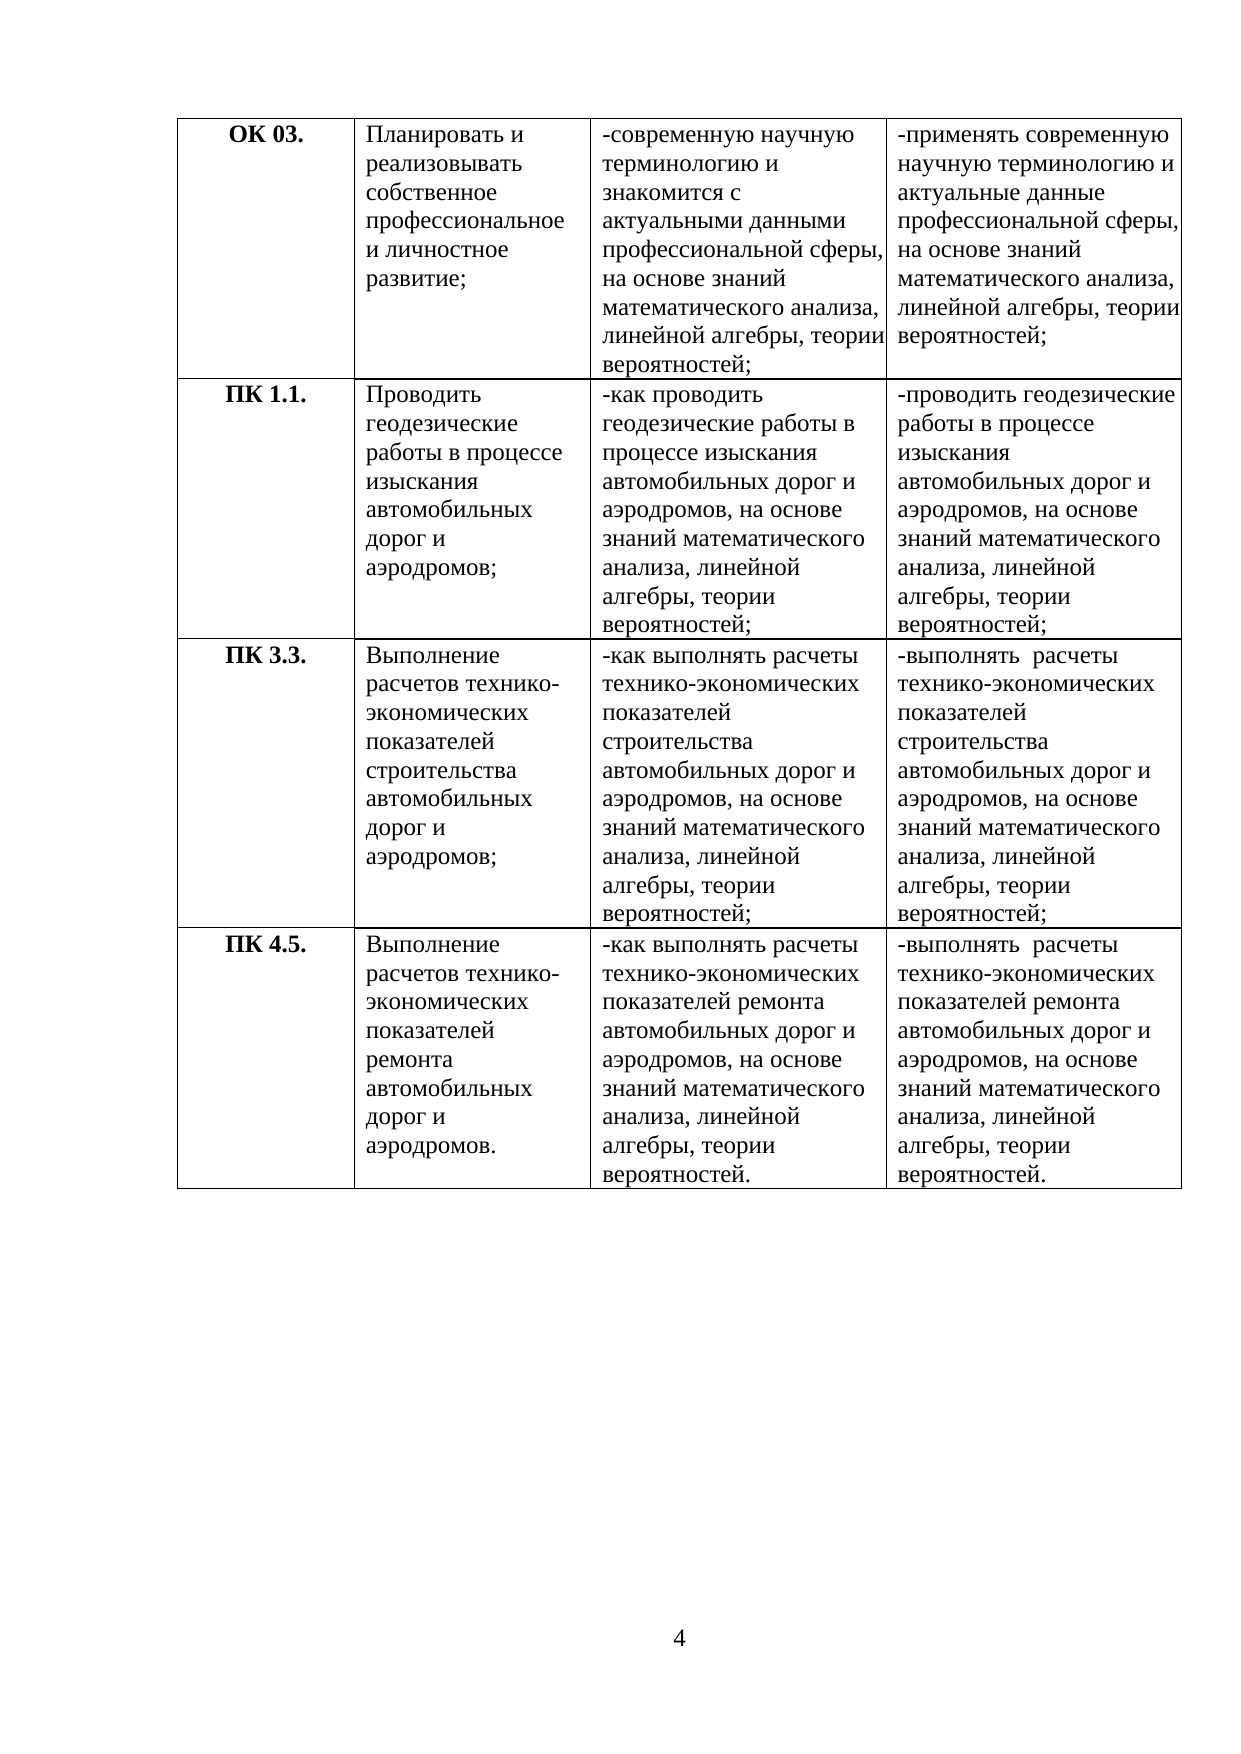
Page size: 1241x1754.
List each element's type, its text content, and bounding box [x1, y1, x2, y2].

table_cell -выполнять расчеты технико-экономических показателей строительства автомобильных дорог и аэродромов, на основе знаний математического анализа, линейной алгебры, теории вероятностей; [887, 640, 1181, 927]
table_cell ПК 4.5. [178, 928, 354, 1188]
table_header Планировать и реализовывать собственное профессиональное и личностное развитие; [355, 119, 590, 378]
table_cell Выполнение расчетов технико-экономических показателей ремонта автомобильных дорог и аэродромов. [355, 929, 590, 1188]
table_cell -проводить геодезические работы в процессе изыскания автомобильных дорог и аэродромов, на основе знаний математического анализа, линейной алгебры, теории вероятностей; [887, 380, 1181, 638]
table_cell Проводить геодезические работы в процессе изыскания автомобильных дорог и аэродромов; [355, 380, 590, 638]
table_cell -как выполнять расчеты технико-экономических показателей строительства автомобильных дорог и аэродромов, на основе знаний математического анализа, линейной алгебры, теории вероятностей; [591, 640, 886, 927]
table_cell ПК 3.3. [178, 639, 354, 927]
table_cell -как выполнять расчеты технико-экономических показателей ремонта автомобильных дорог и аэродромов, на основе знаний математического анализа, линейной алгебры, теории вероятностей. [591, 929, 886, 1188]
table_header -современную научную терминологию и знакомится с актуальными данными профессиональной сферы, на основе знаний математического анализа, линейной алгебры, теории вероятностей; [591, 119, 886, 378]
table_cell -выполнять расчеты технико-экономических показателей ремонта автомобильных дорог и аэродромов, на основе знаний математического анализа, линейной алгебры, теории вероятностей. [887, 929, 1181, 1188]
table_header ОК 03. [178, 119, 354, 378]
table_cell Выполнение расчетов технико-экономических показателей строительства автомобильных дорог и аэродромов; [355, 640, 590, 927]
table_header -применять современную научную терминологию и актуальные данные профессиональной сферы, на основе знаний математического анализа, линейной алгебры, теории вероятностей; [887, 119, 1181, 378]
table_cell -как проводить геодезические работы в процессе изыскания автомобильных дорог и аэродромов, на основе знаний математического анализа, линейной алгебры, теории вероятностей; [591, 380, 886, 638]
table_cell ПК 1.1. [178, 379, 354, 638]
